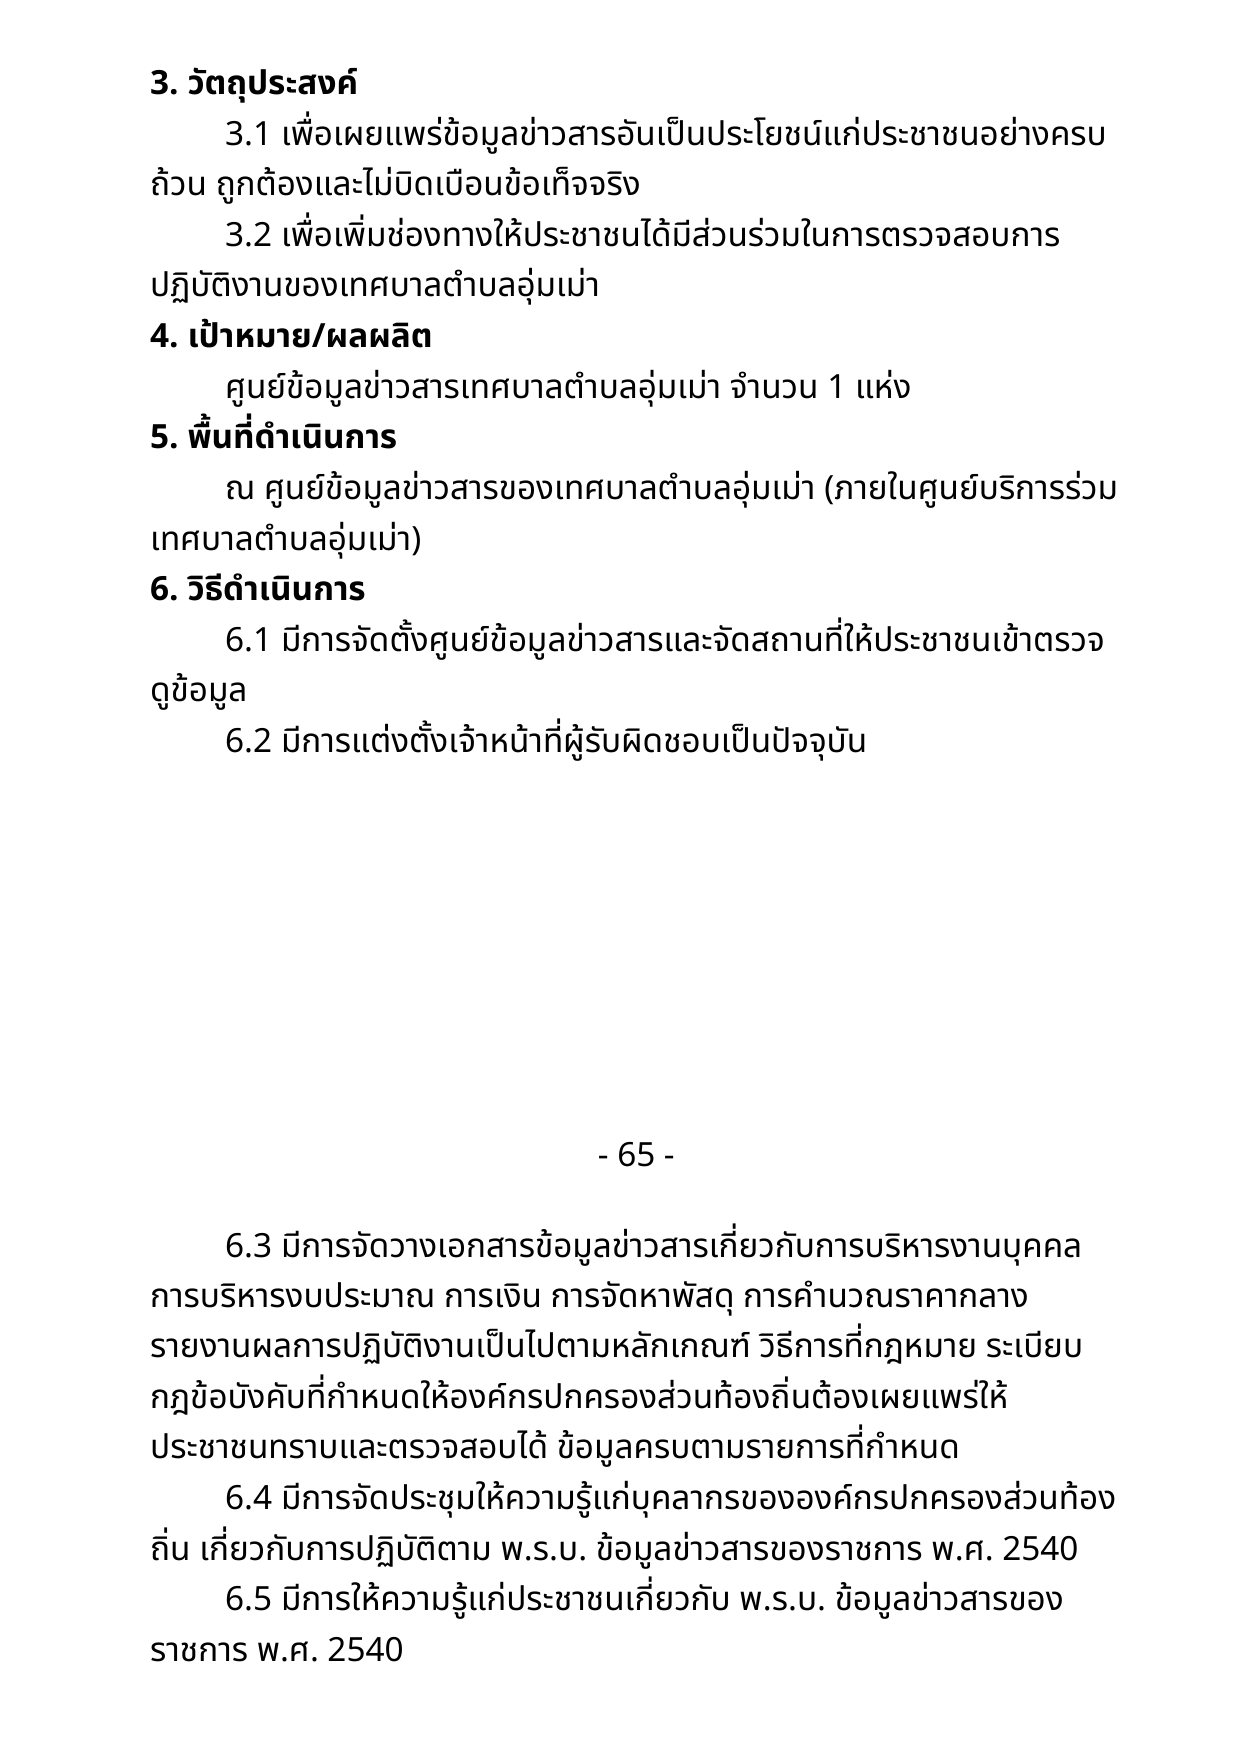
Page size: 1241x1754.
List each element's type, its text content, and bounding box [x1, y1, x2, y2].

text 6.2 มีการแต่งตั้งเจ้าหน้าที่ผู้รับผิดชอบเป็นปัจจุบัน [150, 717, 1122, 767]
text 6.1 มีการจัดตั้งศูนย์ข้อมูลข่าวสารและจัดสถานที่ให้ประชาชนเข้าตรวจดูข้อมูล [150, 616, 1122, 717]
text ณ ศูนย์ข้อมูลข่าวสารของเทศบาลตำบลอุ่มเม่า (ภายในศูนย์บริการร่วมเทศบาลตำบลอุ่มเม่า) [150, 464, 1122, 565]
text 3. วัตถุประสงค์ [150, 59, 1122, 110]
text 4. เป้าหมาย/ผลผลิต [150, 312, 1122, 362]
text 3.2 เพื่อเพิ่มช่องทางให้ประชาชนได้มีส่วนร่วมในการตรวจสอบการปฏิบัติงานของเทศบาลตำบลอุ่มเม่า [150, 211, 1122, 312]
text - 65 - [150, 1131, 1122, 1176]
text 6.3 มีการจัดวางเอกสารข้อมูลข่าวสารเกี่ยวกับการบริหารงานบุคคล การบริหารงบประมาณ การเงิน การจัดหาพัสดุ การคำนวณราคากลาง รายงานผลการปฏิบัติงานเป็นไปตามหลักเกณฑ์ วิธีการที่กฎหมาย ระเบียบ กฎข้อบังคับที่กำหนดให้องค์กรปกครองส่วนท้องถิ่นต้องเผยแพร่ให้ประชาชนทราบและตรวจสอบได้ ข้อมูลครบตามรายการที่กำหนด [150, 1221, 1122, 1474]
text 5. พื้นที่ดำเนินการ [150, 413, 1122, 464]
text ศูนย์ข้อมูลข่าวสารเทศบาลตำบลอุ่มเม่า จำนวน 1 แห่ง [150, 362, 1122, 413]
text 6.4 มีการจัดประชุมให้ความรู้แก่บุคลากรขององค์กรปกครองส่วนท้องถิ่น เกี่ยวกับการปฏิบัติตาม พ.ร.บ. ข้อมูลข่าวสารของราชการ พ.ศ. 2540 [150, 1474, 1122, 1575]
text 6. วิธีดำเนินการ [150, 565, 1122, 616]
text 3.1 เพื่อเผยแพร่ข้อมูลข่าวสารอันเป็นประโยชน์แก่ประชาชนอย่างครบถ้วน ถูกต้องและไม่บิดเบือนข้อเท็จจริง [150, 110, 1122, 211]
text 6.5 มีการให้ความรู้แก่ประชาชนเกี่ยวกับ พ.ร.บ. ข้อมูลข่าวสารของราชการ พ.ศ. 2540 [150, 1575, 1122, 1676]
